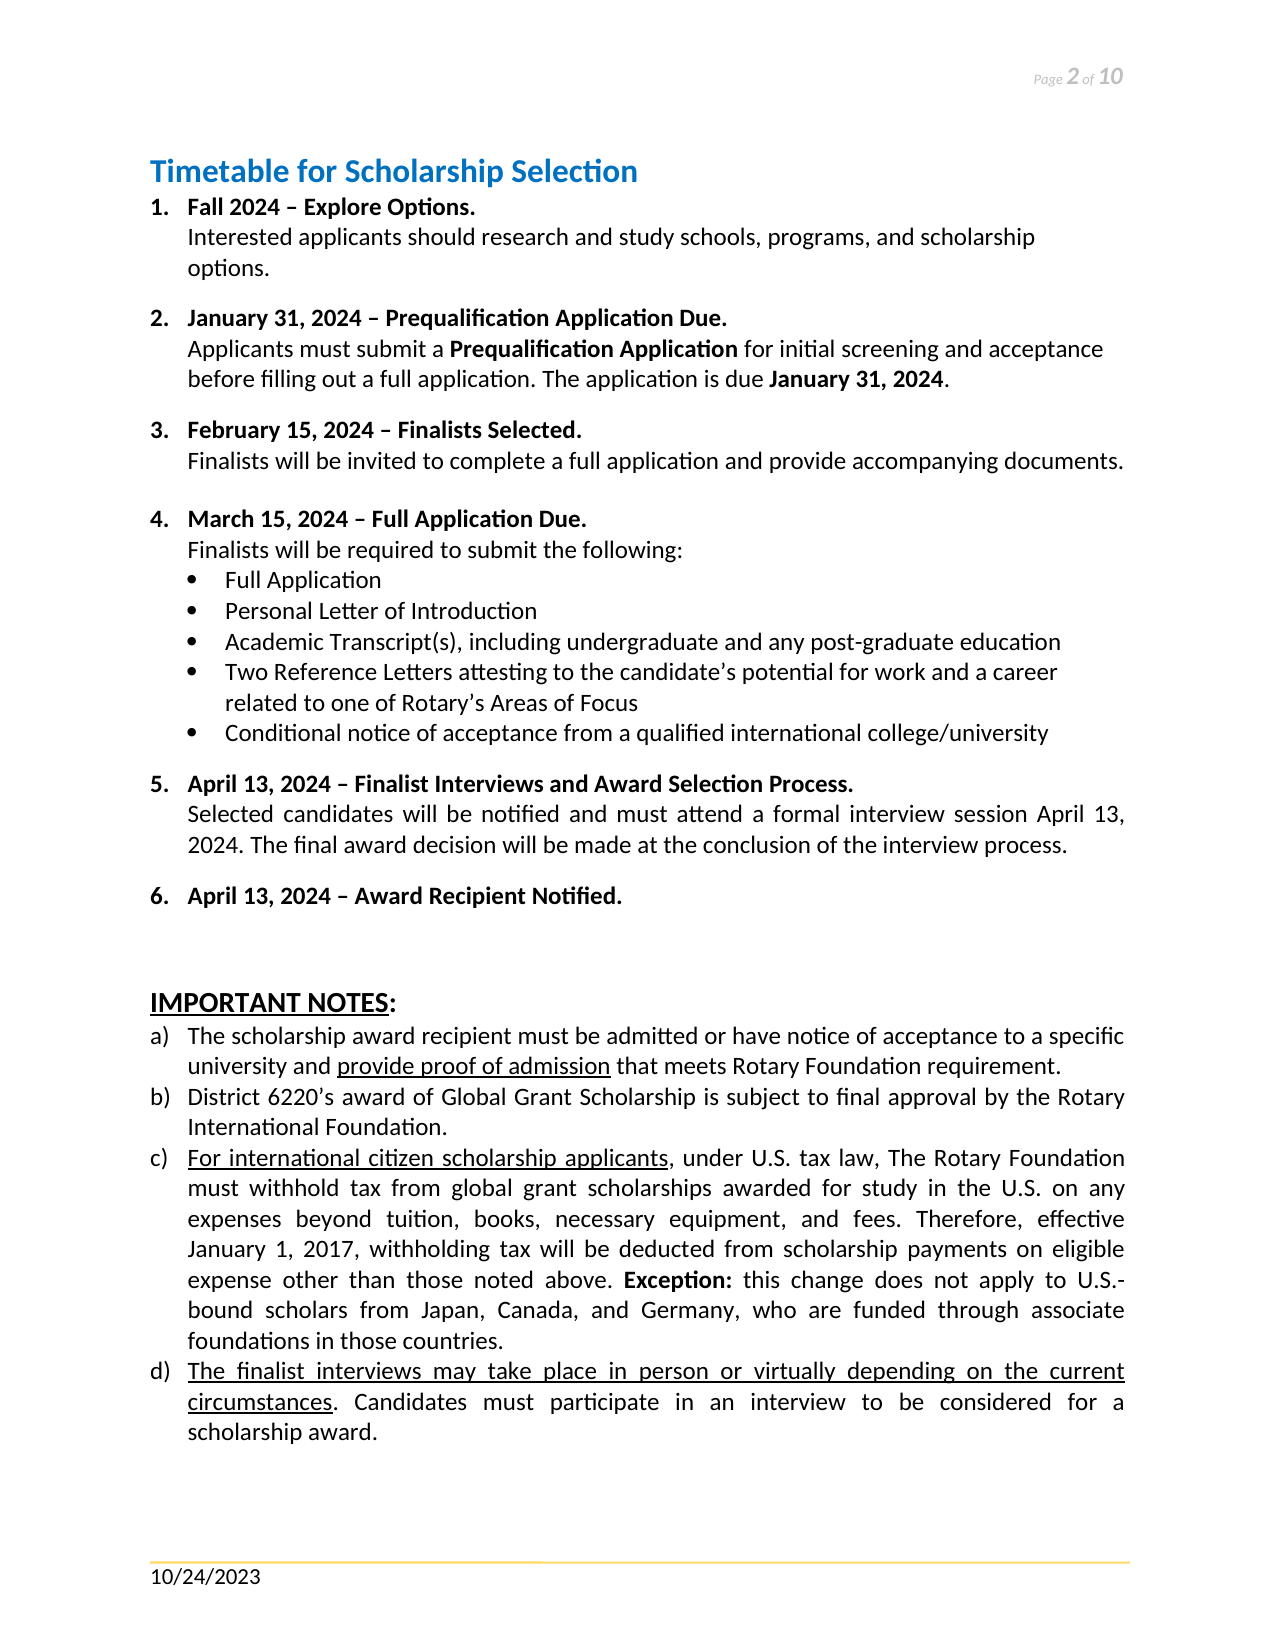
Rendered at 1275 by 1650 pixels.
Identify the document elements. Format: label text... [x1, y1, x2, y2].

list Conditional notice of acceptance from a qualified international college/university [187, 717, 1125, 748]
list January 31, 2024 – Prequalification Application Due. [150, 303, 1125, 333]
list March 15, 2024 – Full Application Due. [150, 503, 1125, 534]
list Finalists will be required to submit the following: [187, 534, 1125, 564]
list Two Reference Letters attesting to the candidate’s potential for work and a career related to one of Rotary’s Areas of Focus [187, 656, 1125, 717]
list The finalist interviews may take place in person or virtually depending on the current circumstances. Candidates must participate in an interview to be considered for a scholarship award. [150, 1356, 1125, 1447]
text Interested applicants should research and study schools, programs, and scholarship options. [187, 221, 1125, 282]
text IMPORTANT NOTES: [150, 984, 1125, 1020]
list Personal Letter of Introduction [187, 595, 1125, 626]
list The scholarship award recipient must be admitted or have notice of acceptance to a specific university and provide proof of admission that meets Rotary Foundation requirement. [150, 1020, 1125, 1081]
list April 13, 2024 – Award Recipient Notified. [150, 880, 1125, 910]
list April 13, 2024 – Finalist Interviews and Award Selection Process. [150, 768, 1125, 798]
list Full Application [187, 564, 1125, 595]
list For international citizen scholarship applicants, under U.S. tax law, The Rotary Foundation must withhold tax from global grant scholarships awarded for study in the U.S. on any expenses beyond tuition, books, necessary equipment, and fees. Therefore, effective January 1, 2017, withholding tax will be deducted from scholarship payments on eligible expense other than those noted above. Exception: this change does not apply to U.S.-bound scholars from Japan, Canada, and Germany, who are funded through associate foundations in those countries. [150, 1142, 1125, 1356]
list Finalists will be invited to complete a full application and provide accompanying documents. [187, 445, 1125, 476]
list February 15, 2024 – Finalists Selected. [150, 414, 1125, 445]
list Fall 2024 – Explore Options. [150, 191, 1125, 221]
list District 6220’s award of Global Grant Scholarship is subject to final approval by the Rotary International Foundation. [150, 1081, 1125, 1142]
list Applicants must submit a Prequalification Application for initial screening and acceptance before filling out a full application. The application is due January 31, 2024. [187, 333, 1125, 394]
list Academic Transcript(s), including undergraduate and any post-graduate education [187, 626, 1125, 656]
list Selected candidates will be notified and must attend a formal interview session April 13, 2024. The final award decision will be made at the conclusion of the interview process. [187, 798, 1125, 859]
text Timetable for Scholarship Selection [150, 150, 1125, 191]
